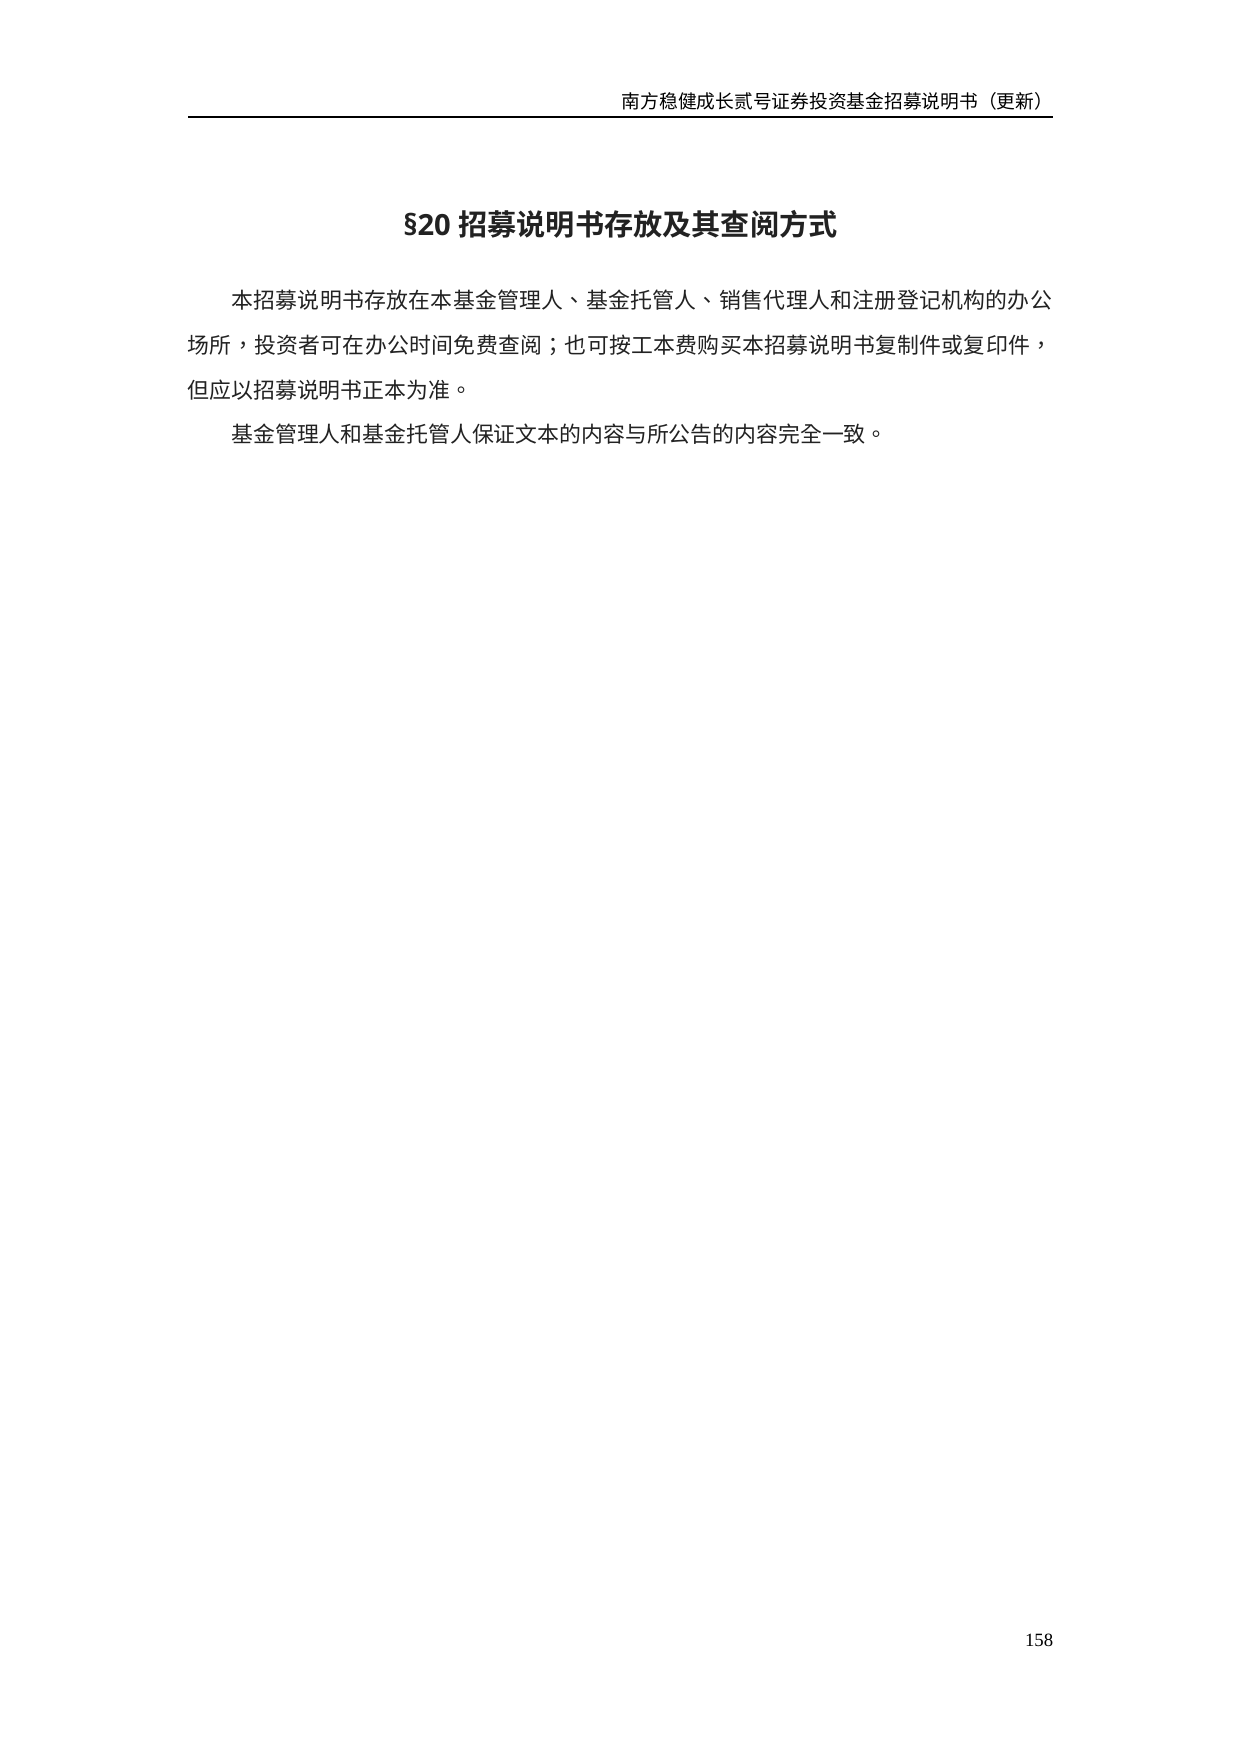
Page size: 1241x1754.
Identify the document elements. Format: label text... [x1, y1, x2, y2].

text §20 招募说明书存放及其查阅方式 [187, 191, 1053, 256]
text 基金管理人和基金托管人保证文本的内容与所公告的内容完全一致。 [187, 419, 1053, 449]
text 本招募说明书存放在本基金管理人、基金托管人、销售代理人和注册登记机构的办公场所，投资者可在办公时间免费查阅；也可按工本费购买本招募说明书复制件或复印件，但应以招募说明书正本为准。 [187, 285, 1053, 404]
